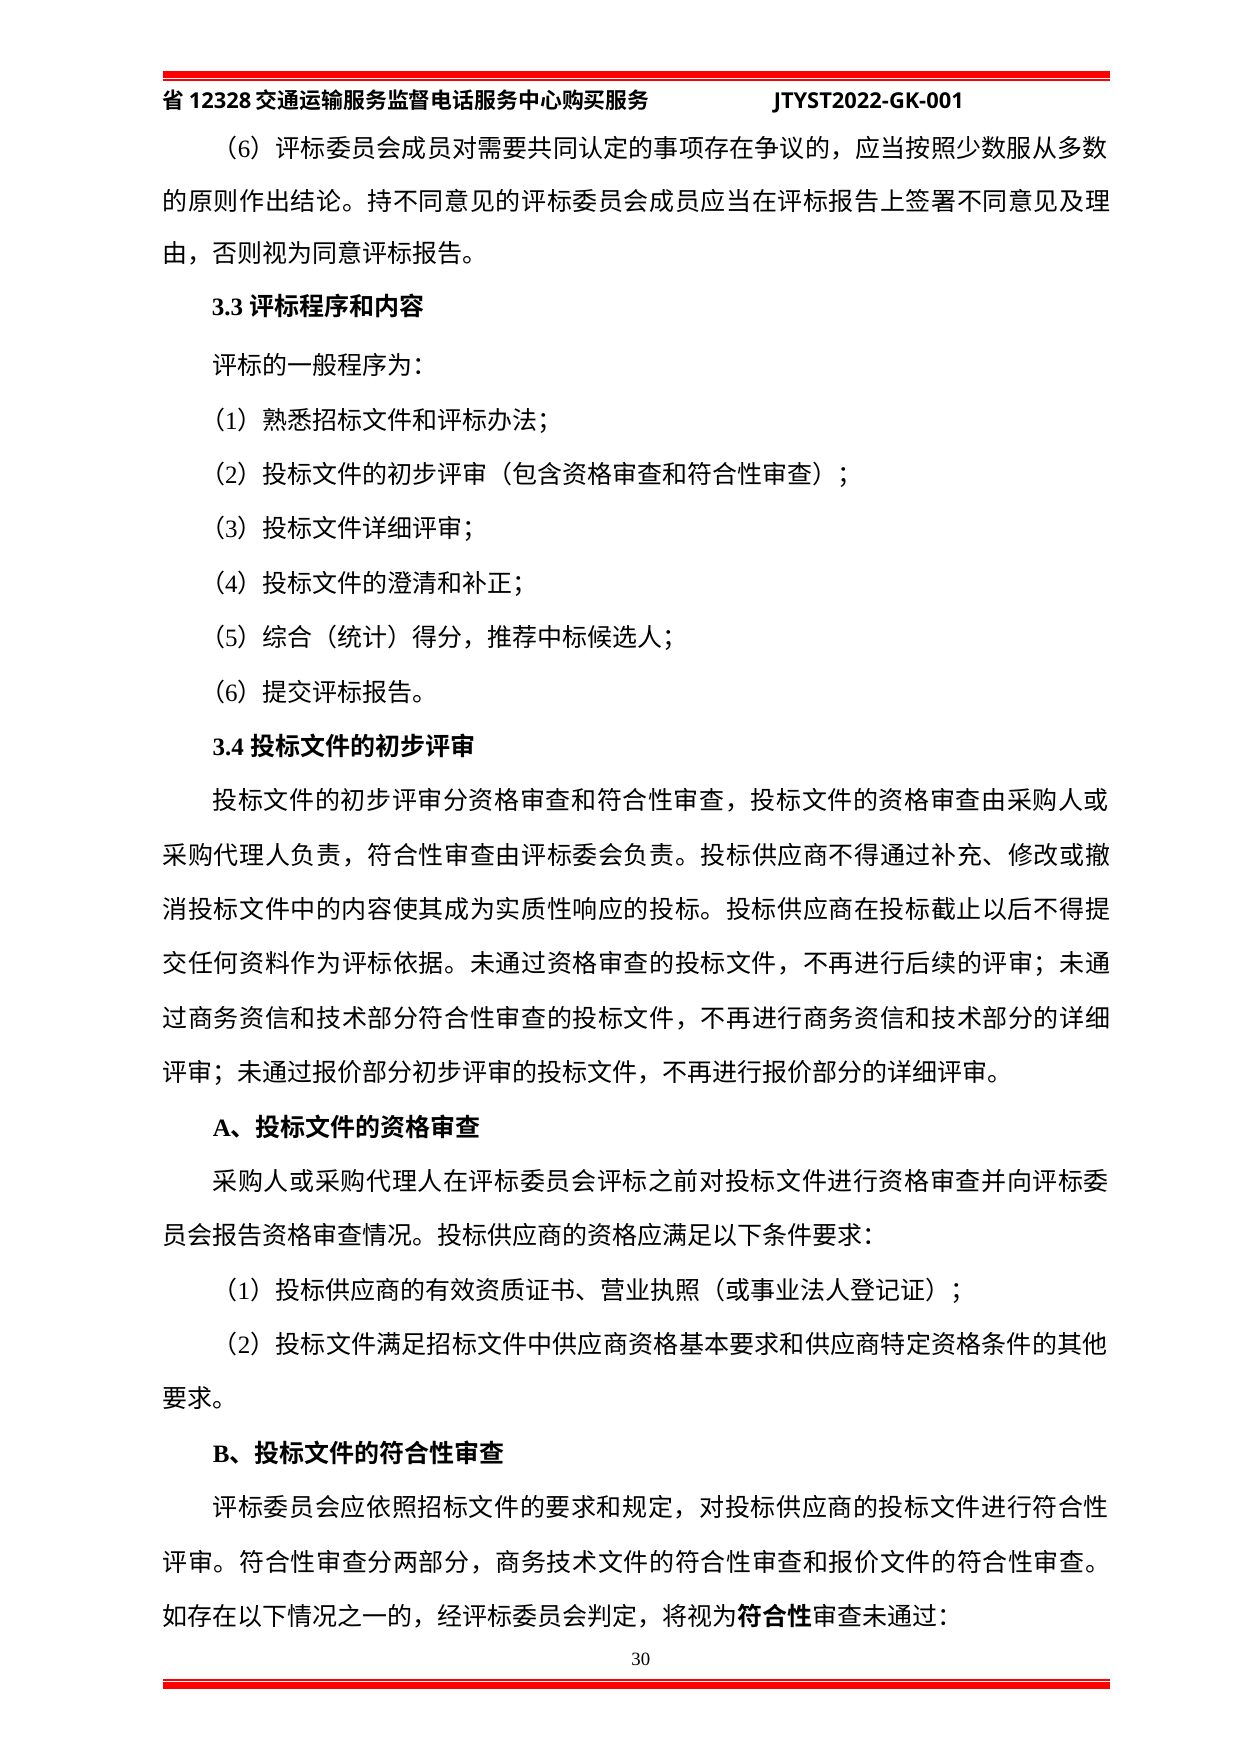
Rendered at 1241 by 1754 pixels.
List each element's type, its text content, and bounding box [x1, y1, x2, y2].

text （2）投标文件的初步评审（包含资格审查和符合性审查）； [162, 454, 1110, 491]
text （1）熟悉招标文件和评标办法； [162, 400, 1110, 436]
text （6）提交评标报告。 [162, 672, 1110, 708]
text （4）投标文件的澄清和补正； [162, 563, 1110, 599]
text （5）综合（统计）得分，推荐中标候选人； [162, 618, 1110, 654]
text 投标文件的初步评审分资格审查和符合性审查，投标文件的资格审查由采购人或采购代理人负责，符合性审查由评标委会负责。投标供应商不得通过补充、修改或撤消投标文件中的内容使其成为实质性响应的投标。投标供应商在投标截止以后不得提交任何资料作为评标依据。未通过资格审查的投标文件，不再进行后续的评审；未通过商务资信和技术部分符合性审查的投标文件，不再进行商务资信和技术部分的详细评审；未通过报价部分初步评审的投标文件，不再进行报价部分的详细评审。 [162, 781, 1110, 1089]
text 采购人或采购代理人在评标委员会评标之前对投标文件进行资格审查并向评标委员会报告资格审查情况。投标供应商的资格应满足以下条件要求： [162, 1161, 1110, 1252]
text B、投标文件的符合性审查 [162, 1433, 1110, 1469]
text 评标的一般程序为： [162, 346, 1110, 382]
text （1）投标供应商的有效资质证书、营业执照（或事业法人登记证）； [162, 1270, 1110, 1306]
text A、投标文件的资格审查 [162, 1107, 1110, 1143]
text 3.4 投标文件的初步评审 [162, 726, 1110, 763]
text 评标委员会应依照招标文件的要求和规定，对投标供应商的投标文件进行符合性评审。符合性审查分两部分，商务技术文件的符合性审查和报价文件的符合性审查。如存在以下情况之一的，经评标委员会判定，将视为符合性审查未通过： [162, 1488, 1110, 1633]
text （2）投标文件满足招标文件中供应商资格基本要求和供应商特定资格条件的其他要求。 [162, 1324, 1110, 1415]
text （3）投标文件详细评审； [162, 509, 1110, 545]
text （6）评标委员会成员对需要共同认定的事项存在争议的，应当按照少数服从多数的原则作出结论。持不同意见的评标委员会成员应当在评标报告上签署不同意见及理由，否则视为同意评标报告。 [162, 129, 1110, 270]
text 3.3 评标程序和内容 [162, 286, 1110, 322]
